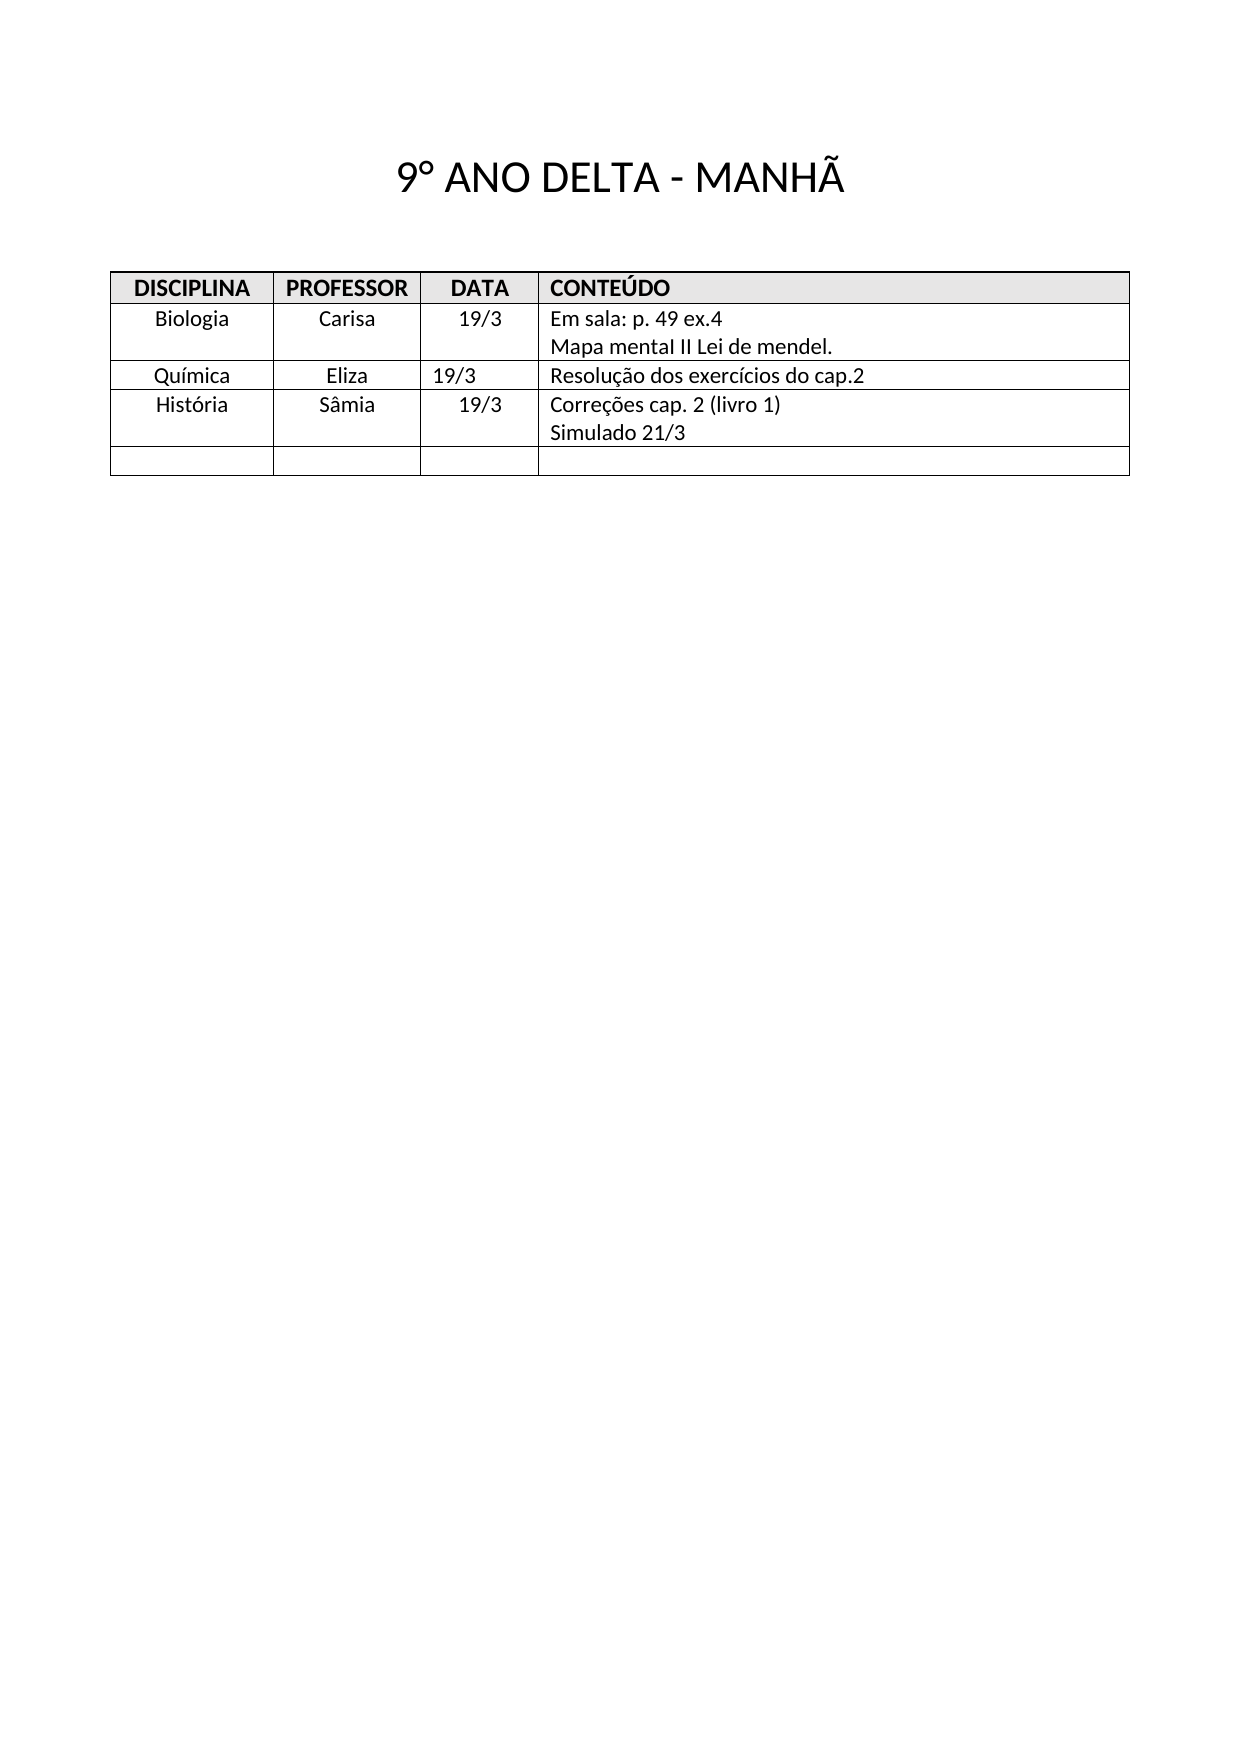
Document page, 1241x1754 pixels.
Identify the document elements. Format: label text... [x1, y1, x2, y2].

table_cell Carisa [274, 304, 420, 360]
text 9° ANO DELTA - MANHÃ [177, 148, 1063, 203]
table_cell 19/3 [421, 361, 538, 389]
table_header DATA [421, 273, 538, 303]
table_cell 19/3 [421, 390, 538, 446]
table_cell 19/3 [421, 304, 538, 360]
table_cell Resolução dos exercícios do cap.2 [539, 361, 1129, 389]
table_cell Biologia [111, 304, 273, 360]
table_cell Química [111, 361, 273, 389]
table_header PROFESSOR [274, 273, 420, 303]
table_cell [111, 447, 273, 475]
table_cell História [111, 390, 273, 446]
table_cell [539, 447, 1129, 475]
table_cell Em sala: p. 49 ex.4 Mapa mentaI II Lei de mendel. [539, 304, 1129, 360]
table_cell Correções cap. 2 (livro 1) Simulado 21/3 [539, 390, 1129, 446]
table_cell [421, 447, 538, 475]
table_cell Eliza [274, 361, 420, 389]
table_header DISCIPLINA [111, 273, 273, 303]
table_cell [274, 447, 420, 475]
table_cell Sâmia [274, 390, 420, 446]
table_header CONTEÚDO [539, 273, 1129, 303]
